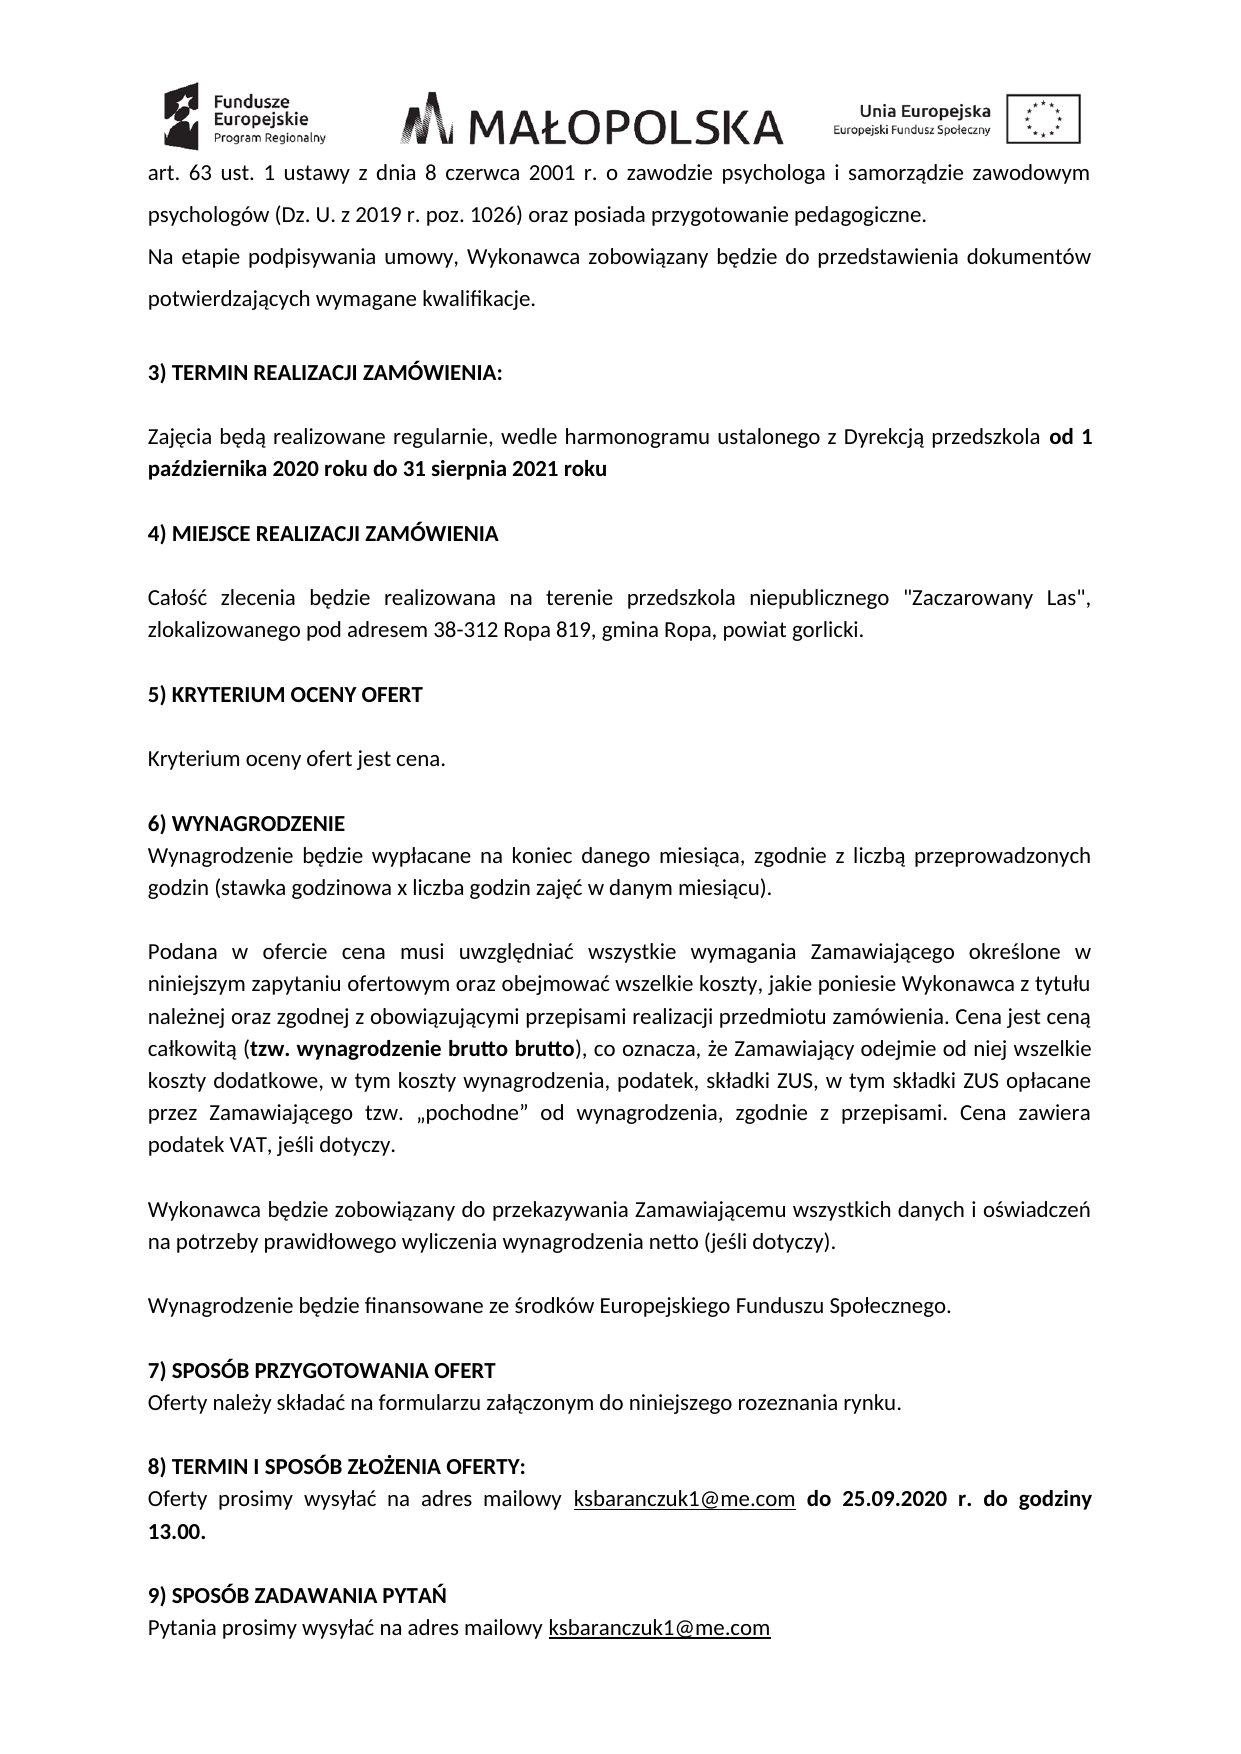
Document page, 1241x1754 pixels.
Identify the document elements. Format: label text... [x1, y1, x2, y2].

text Zajęcia będą realizowane regularnie, wedle harmonogramu ustalonego z Dyrekcją przedszkola od 1 października 2020 roku do 31 sierpnia 2021 roku [148, 422, 1093, 483]
text Całość zlecenia będzie realizowana na terenie przedszkola niepublicznego "Zaczarowany Las", zlokalizowanego pod adresem 38-312 Ropa 819, gmina Ropa, powiat gorlicki. [148, 583, 1093, 643]
text Na etapie podpisywania umowy, Wykonawca zobowiązany będzie do przedstawienia dokumentów potwierdzających wymagane kwalifikacje. [148, 242, 1093, 312]
text Wynagrodzenie będzie finansowane ze środków Europejskiego Funduszu Społecznego. [148, 1291, 1093, 1319]
text Oferty należy składać na formularzu załączonym do niniejszego rozeznania rynku. [148, 1388, 1093, 1416]
text 5) KRYTERIUM OCENY OFERT [148, 680, 1093, 708]
text 3) TERMIN REALIZACJI ZAMÓWIENIA: [148, 358, 1093, 386]
text Pytania prosimy wysyłać na adres mailowy ksbaranczuk1@me.com [148, 1613, 1093, 1641]
text Kryterium oceny ofert jest cena. [148, 744, 1093, 772]
text Wykonawca będzie zobowiązany do przekazywania Zamawiającemu wszystkich danych i oświadczeń na potrzeby prawidłowego wyliczenia wynagrodzenia netto (jeśli dotyczy). [148, 1195, 1093, 1255]
text 7) SPOSÓB PRZYGOTOWANIA OFERT [148, 1356, 1093, 1384]
text 6) WYNAGRODZENIE [148, 809, 1093, 837]
picture [147, 73, 1093, 158]
text Podana w ofercie cena musi uwzględniać wszystkie wymagania Zamawiającego określone w niniejszym zapytaniu ofertowym oraz obejmować wszelkie koszty, jakie poniesie Wykonawca z tytułu należnej oraz zgodnej z obowiązującymi przepisami realizacji przedmiotu zamówienia. Cena jest ceną całkowitą (tzw. wynagrodzenie brutto brutto), co oznacza, że Zamawiający odejmie od niej wszelkie koszty dodatkowe, w tym koszty wynagrodzenia, podatek, składki ZUS, w tym składki ZUS opłacane przez Zamawiającego tzw. „pochodne” od wynagrodzenia, zgodnie z przepisami. Cena zawiera podatek VAT, jeśli dotyczy. [148, 937, 1093, 1158]
text Oferty prosimy wysyłać na adres mailowy ksbaranczuk1@me.com do 25.09.2020 r. do godziny 13.00. [148, 1484, 1093, 1545]
text 9) SPOSÓB ZADAWANIA PYTAŃ [148, 1581, 1093, 1609]
text Wynagrodzenie będzie wypłacane na koniec danego miesiąca, zgodnie z liczbą przeprowadzonych godzin (stawka godzinowa x liczba godzin zajęć w danym miesiącu). [148, 841, 1093, 901]
text 8) TERMIN I SPOSÓB ZŁOŻENIA OFERTY: [148, 1452, 1093, 1480]
text 4) MIEJSCE REALIZACJI ZAMÓWIENIA [148, 519, 1093, 547]
